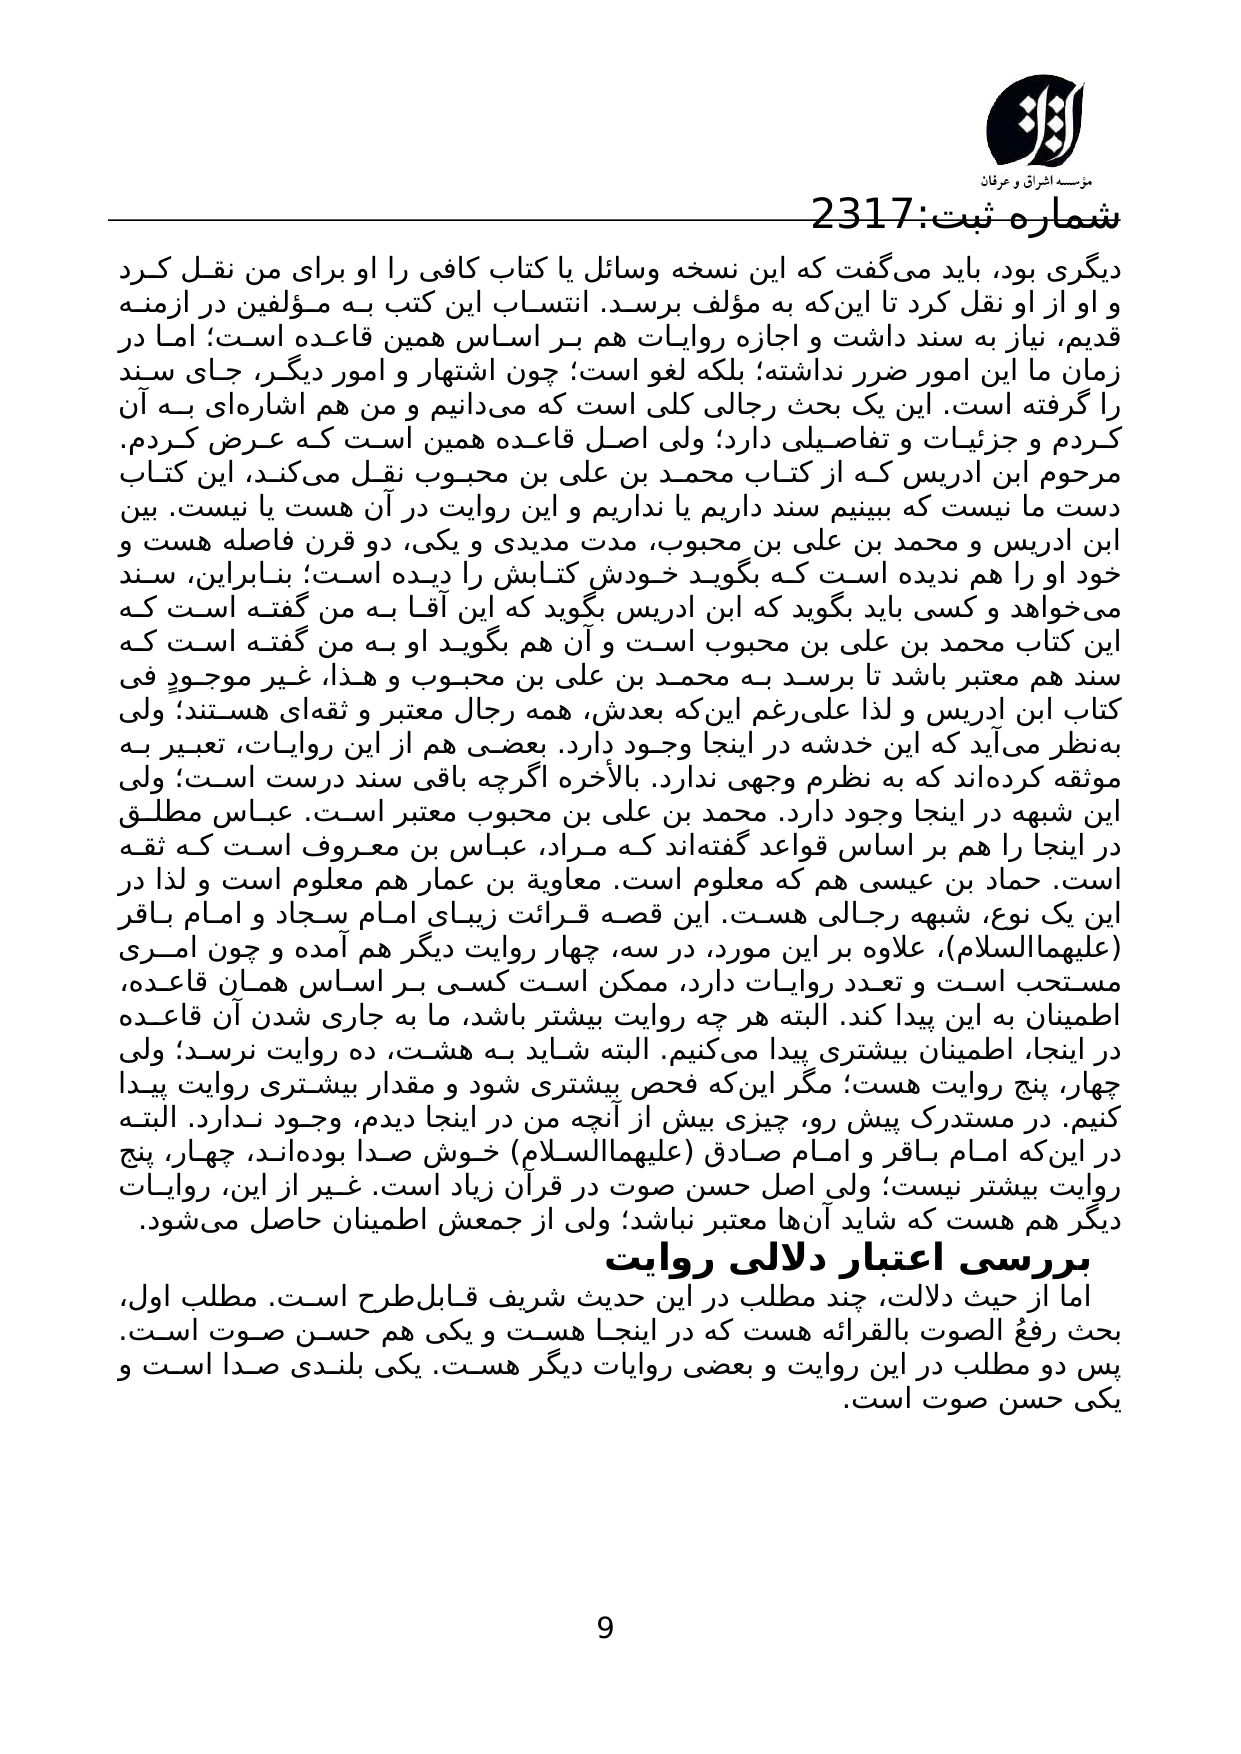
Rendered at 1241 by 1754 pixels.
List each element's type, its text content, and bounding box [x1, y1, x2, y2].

subtitle بررسی اعتبار دلالی روایت [118, 1236, 1122, 1280]
picture [977, 73, 1093, 191]
text اما از حیث دلالت، چند مطلب در این حدیث شریف قابل‌طرح است. مطلب اول، بحث رفعُ الصوت بالقرائه هست که در اینجا هست و یکی هم حسن صوت است. پس دو مطلب در این روایت و بعضی روایات دیگر هست. یکی بلندی صدا است و یکی حسن صوت است. [118, 1280, 1122, 1416]
